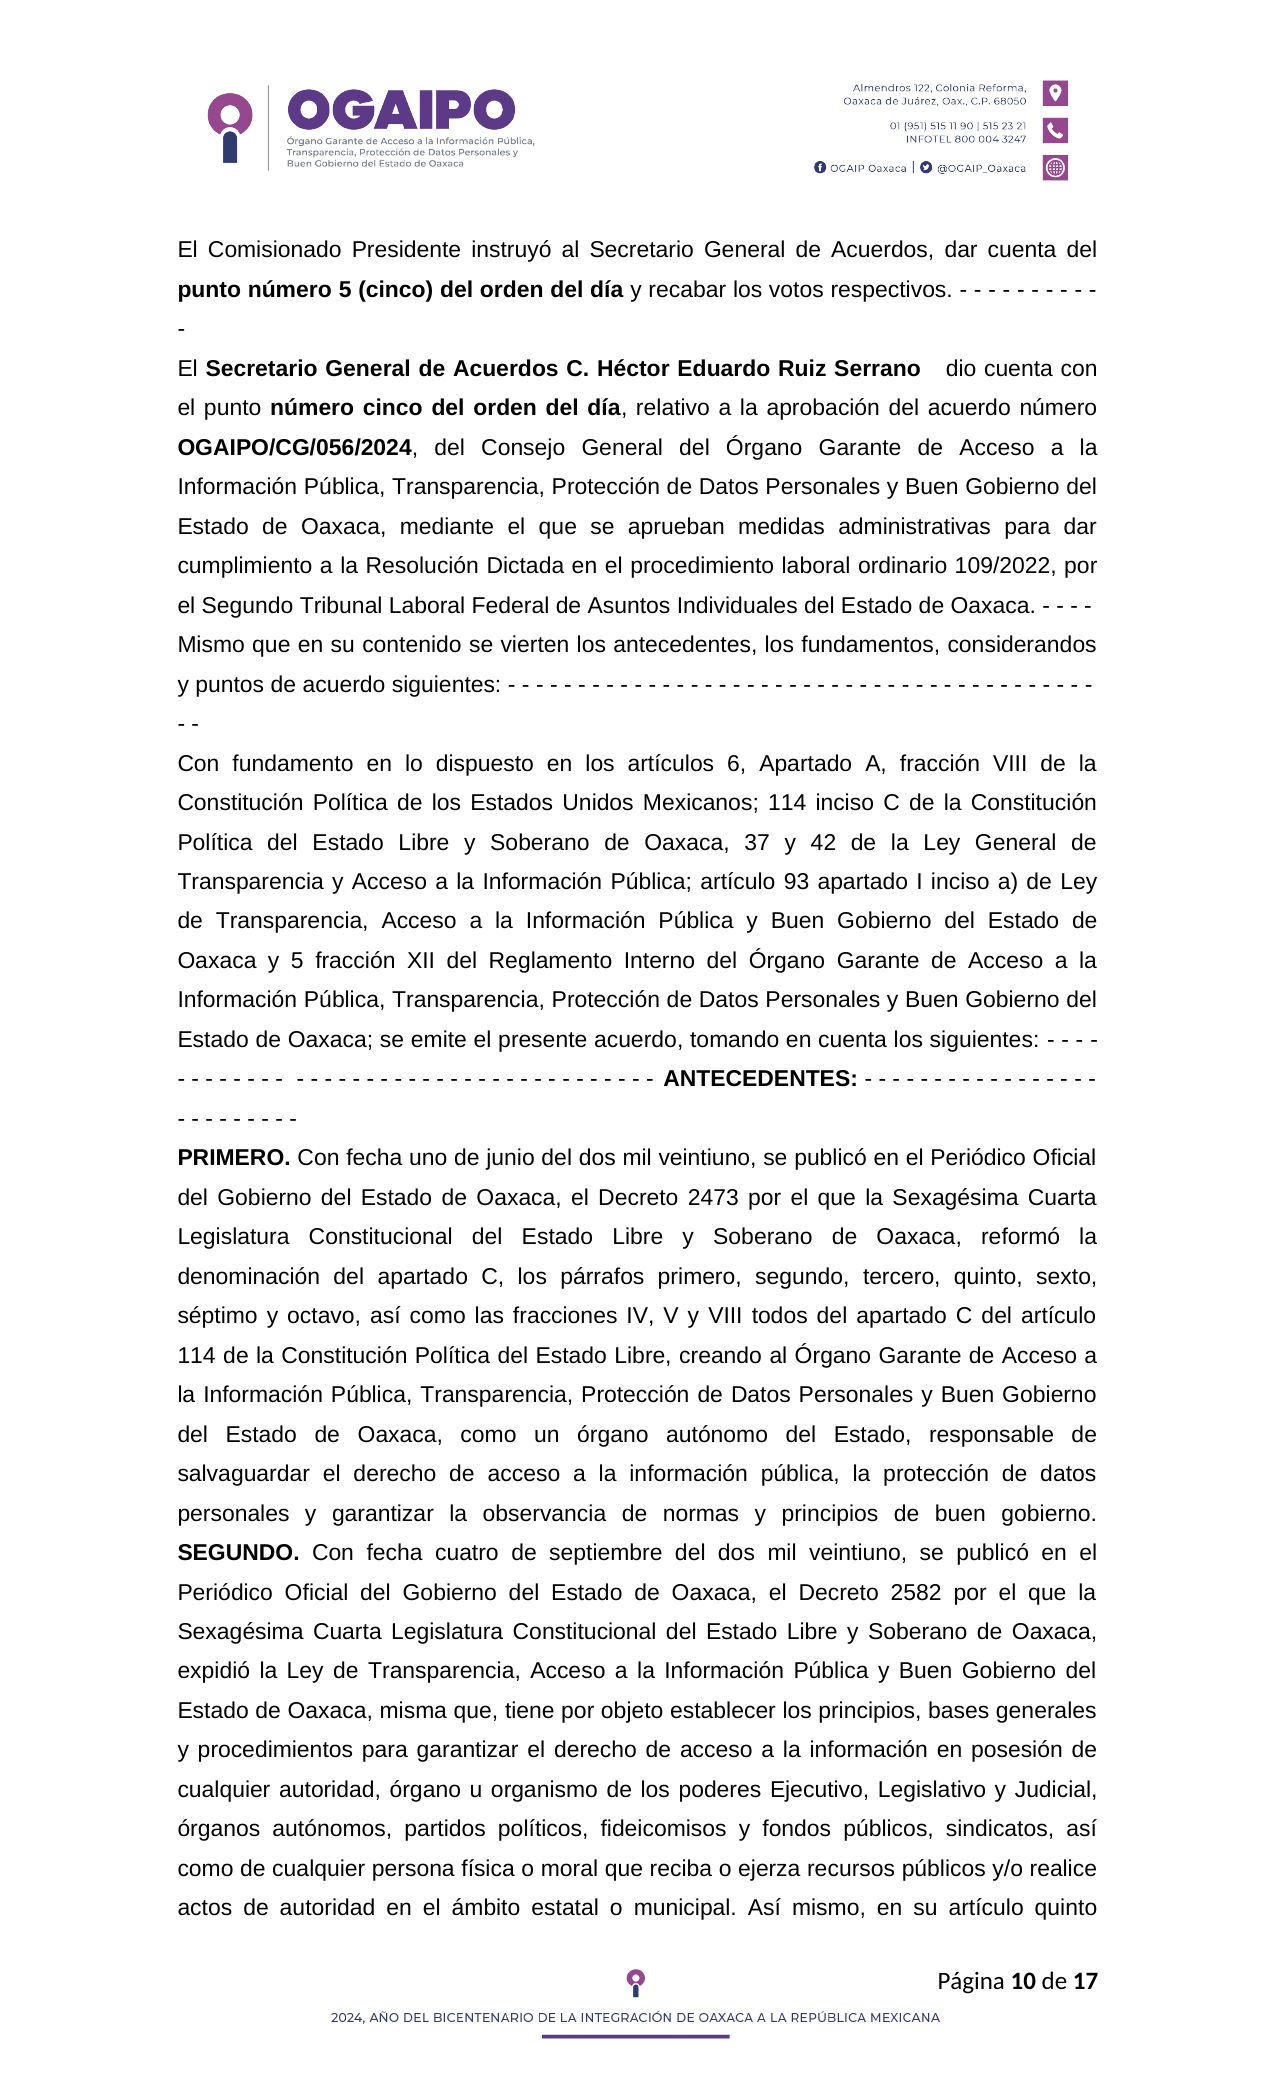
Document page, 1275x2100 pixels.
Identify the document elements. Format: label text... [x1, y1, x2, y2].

text El Comisionado Presidente instruyó al Secretario General de Acuerdos, dar cuenta del punto número 5 (cinco) del orden del día y recabar los votos respectivos. - - - - - - - - - - - [177, 236, 1098, 342]
picture [131, 44, 1144, 213]
text Con fundamento en lo dispuesto en los artículos 6, Apartado A, fracción VIII de la Constitución Política de los Estados Unidos Mexicanos; 114 inciso C de la Constitución Política del Estado Libre y Soberano de Oaxaca, 37 y 42 de la Ley General de Transparencia y Acceso a la Información Pública; artículo 93 apartado I inciso a) de Ley de Transparencia, Acceso a la Información Pública y Buen Gobierno del Estado de Oaxaca y 5 fracción XII del Reglamento Interno del Órgano Garante de Acceso a la Información Pública, Transparencia, Protección de Datos Personales y Buen Gobierno del Estado de Oaxaca; se emite el presente acuerdo, tomando en cuenta los siguientes: - - - - - - - - - - - - - - - - - - - - - - - - - - - - - - - - - - - - - - ANTECEDENTES: - - - - - - - - - - - - - - - - - - - - - - - - - - [177, 749, 1098, 1131]
picture [326, 1923, 949, 2099]
text El Secretario General de Acuerdos C. Héctor Eduardo Ruiz Serrano dio cuenta con el punto número cinco del orden del día, relativo a la aprobación del acuerdo número OGAIPO/CG/056/2024, del Consejo General del Órgano Garante de Acceso a la Información Pública, Transparencia, Protección de Datos Personales y Buen Gobierno del Estado de Oaxaca, mediante el que se aprueban medidas administrativas para dar cumplimiento a la Resolución Dictada en el procedimiento laboral ordinario 109/2022, por el Segundo Tribunal Laboral Federal de Asuntos Individuales del Estado de Oaxaca. - - - - [177, 355, 1098, 618]
text Mismo que en su contenido se vierten los antecedentes, los fundamentos, considerandos y puntos de acuerdo siguientes: - - - - - - - - - - - - - - - - - - - - - - - - - - - - - - - - - - - - - - - - - - - - [177, 631, 1098, 736]
